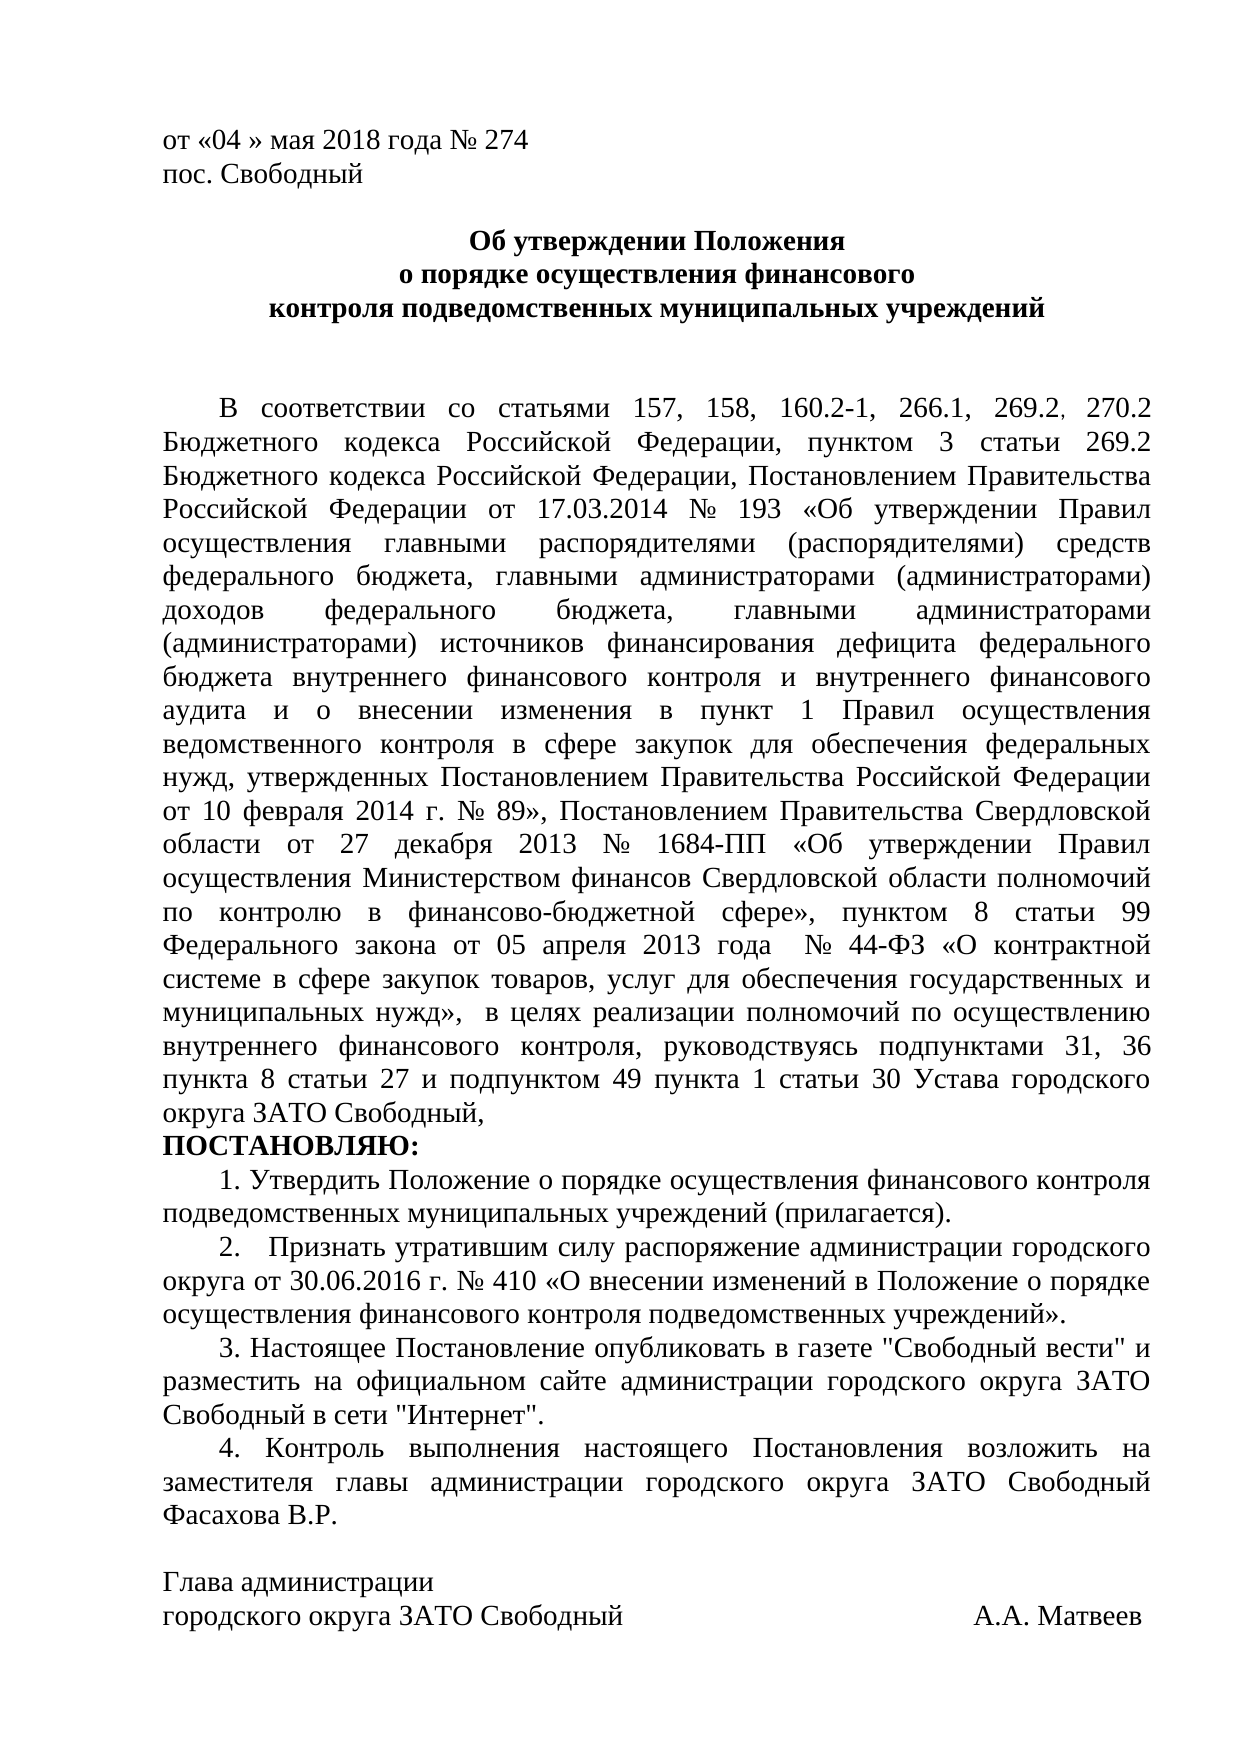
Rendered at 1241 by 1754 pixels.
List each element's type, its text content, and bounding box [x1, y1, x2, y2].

text Об утверждении Положения [162, 223, 1152, 256]
text ПОСТАНОВЛЯЮ: [162, 1128, 1152, 1162]
text 1. Утвердить Положение о порядке осуществления финансового контроля подведомственных муниципальных учреждений (прилагается). [162, 1162, 1152, 1229]
text Глава администрации [162, 1564, 1152, 1598]
text 2. Признать утратившим силу распоряжение администрации городского округа от 30.06.2016 г. № 410 «О внесении изменений в Положение о порядке осуществления финансового контроля подведомственных учреждений». [162, 1229, 1152, 1330]
text городского округа ЗАТО Свободный А.А. Матвеев [162, 1598, 1152, 1632]
text от «04 » мая 2018 года № 274 [162, 122, 1152, 156]
text В соответствии со статьями 157, 158, 160.2-1, 266.1, 269.2, 270.2 Бюджетного кодекса Российской Федерации, пунктом 3 статьи 269.2 Бюджетного кодекса Российской Федерации, Постановлением Правительства Российской Федерации от 17.03.2014 № 193 «Об утверждении Правил осуществления главными распорядителями (распорядителями) средств федерального бюджета, главными администраторами (администраторами) доходов федерального бюджета, главными администраторами (администраторами) источников финансирования дефицита федерального бюджета внутреннего финансового контроля и внутреннего финансового аудита и о внесении изменения в пункт 1 Правил осуществления ведомственного контроля в сфере закупок для обеспечения федеральных нужд, утвержденных Постановлением Правительства Российской Федерации от 10 февраля 2014 г. № 89», Постановлением Правительства Свердловской области от 27 декабря 2013 № 1684-ПП «Об утверждении Правил осуществления Министерством финансов Свердловской области полномочий по контролю в финансово-бюджетной сфере», пунктом 8 статьи 99 Федерального закона от 05 апреля 2013 года № 44-ФЗ «О контрактной системе в сфере закупок товаров, услуг для обеспечения государственных и муниципальных нужд», в целях реализации полномочий по осуществлению внутреннего финансового контроля, руководствуясь подпунктами 31, 36 пункта 8 статьи 27 и подпунктом 49 пункта 1 статьи 30 Устава городского округа ЗАТО Свободный, [162, 391, 1152, 1128]
text пос. Свободный [162, 156, 1152, 189]
text 4. Контроль выполнения настоящего Постановления возложить на заместителя главы администрации городского округа ЗАТО Свободный Фасахова В.Р. [162, 1430, 1152, 1531]
text контроля подведомственных муниципальных учреждений [162, 290, 1152, 323]
text 3. Настоящее Постановление опубликовать в газете "Свободный вести" и разместить на официальном сайте администрации городского округа ЗАТО Свободный в сети "Интернет". [162, 1330, 1152, 1430]
text о порядке осуществления финансового [162, 256, 1152, 290]
